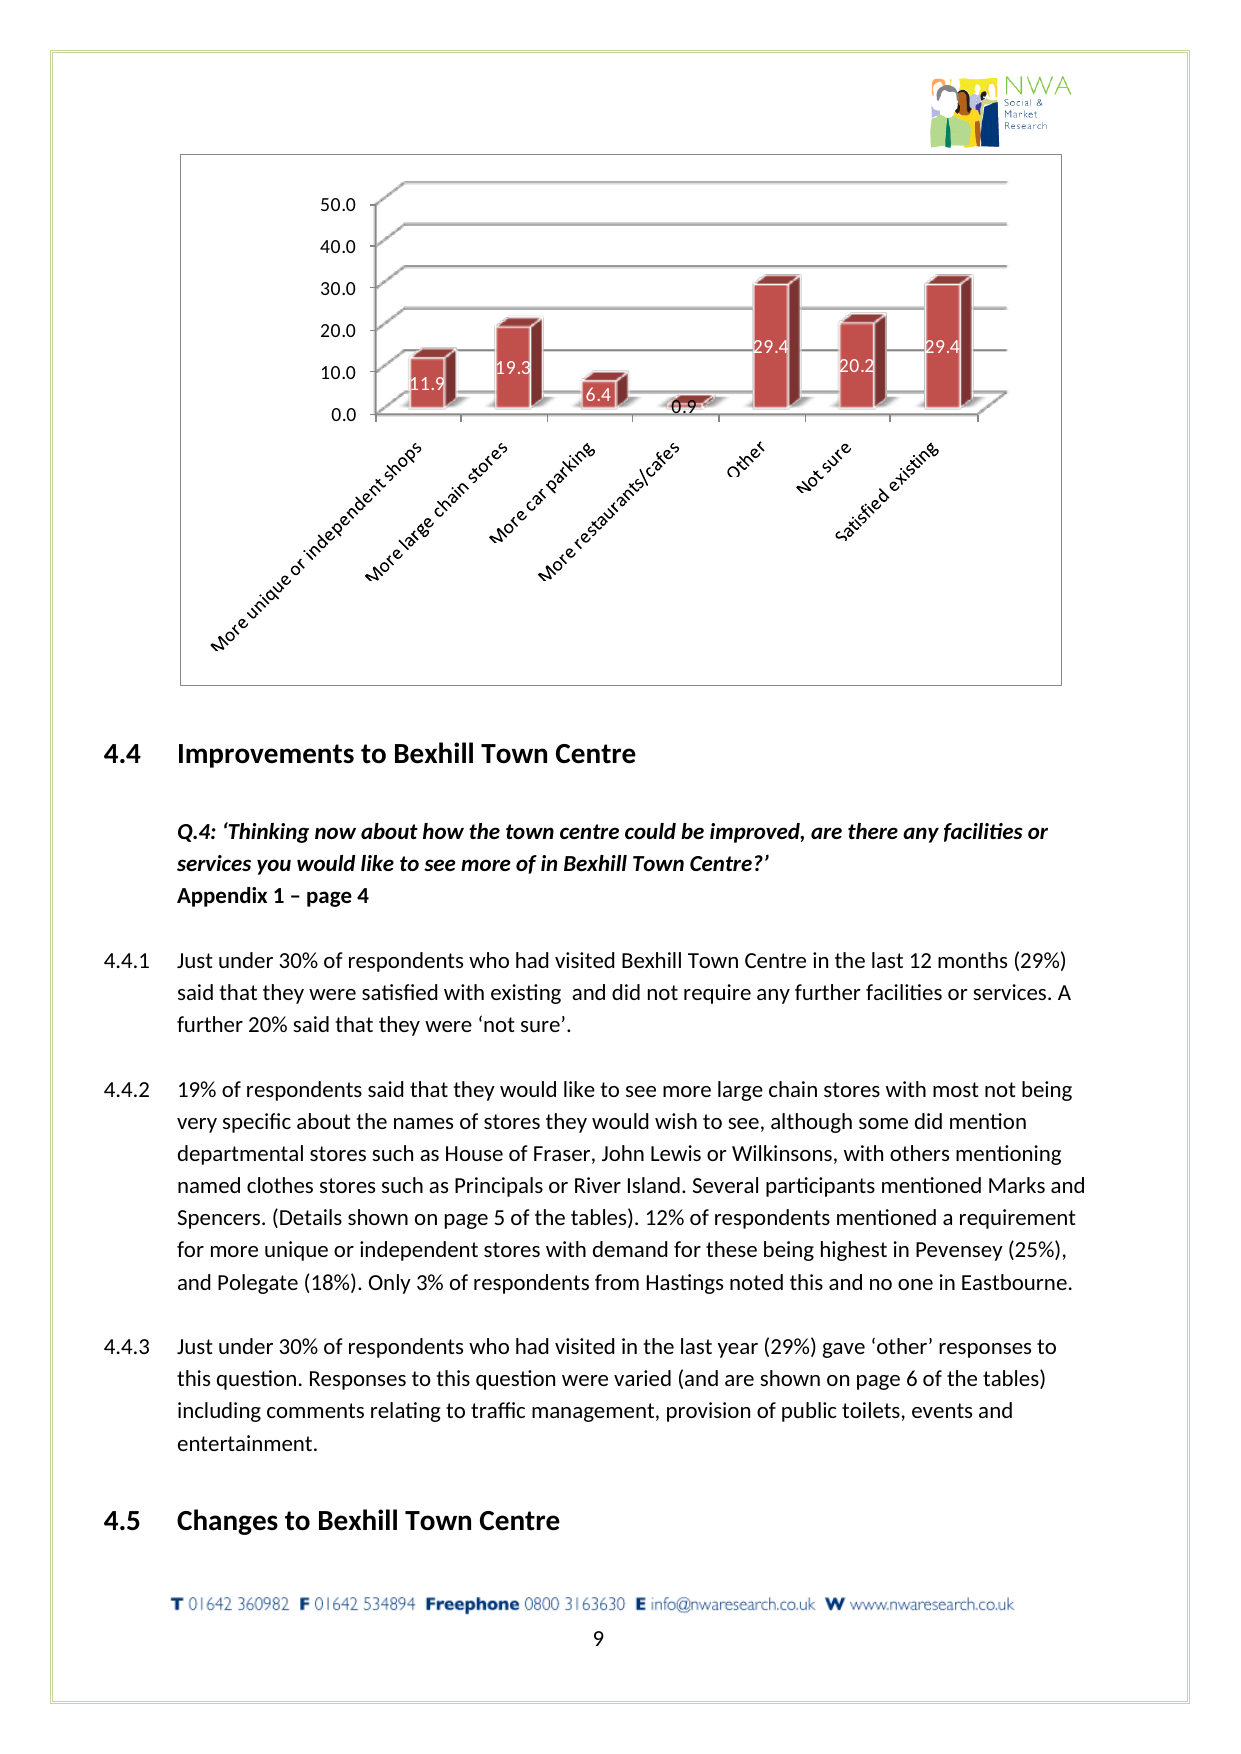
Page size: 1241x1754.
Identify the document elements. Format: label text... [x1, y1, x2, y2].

picture [927, 73, 1093, 152]
picture [169, 1596, 1027, 1615]
list 4.4.3 Just under 30% of respondents who had visited in the last year (29%) gave ‘other’ responses to this question. Responses to this question were varied (and are shown on page 6 of the tables) including comments relating to traffic management, provision of public toilets, events and entertainment. [103, 1332, 1093, 1457]
list 4.4 Improvements to Bexhill Town Centre [103, 735, 1093, 771]
list 4.4.1 Just under 30% of respondents who had visited Bexhill Town Centre in the last 12 months (29%) said that they were satisfied with existing and did not require any further facilities or services. A further 20% said that they were ‘not sure’. [103, 946, 1093, 1038]
list Q.4: ‘Thinking now about how the town centre could be improved, are there any facilities or services you would like to see more of in Bexhill Town Centre?’ [103, 817, 1093, 877]
list Appendix 1 – page 4 [103, 882, 1093, 909]
list 4.4.2 19% of respondents said that they would like to see more large chain stores with most not being very specific about the names of stores they would wish to see, although some did mention departmental stores such as House of Fraser, John Lewis or Wilkinsons, with others mentioning named clothes stores such as Principals or River Island. Several participants mentioned Marks and Spencers. (Details shown on page 5 of the tables). 12% of respondents mentioned a requirement for more unique or independent stores with demand for these being highest in Pevensey (25%), and Polegate (18%). Only 3% of respondents from Hastings noted this and no one in Eastbourne. [103, 1075, 1093, 1296]
list 4.5 Changes to Bexhill Town Centre [103, 1502, 1093, 1537]
